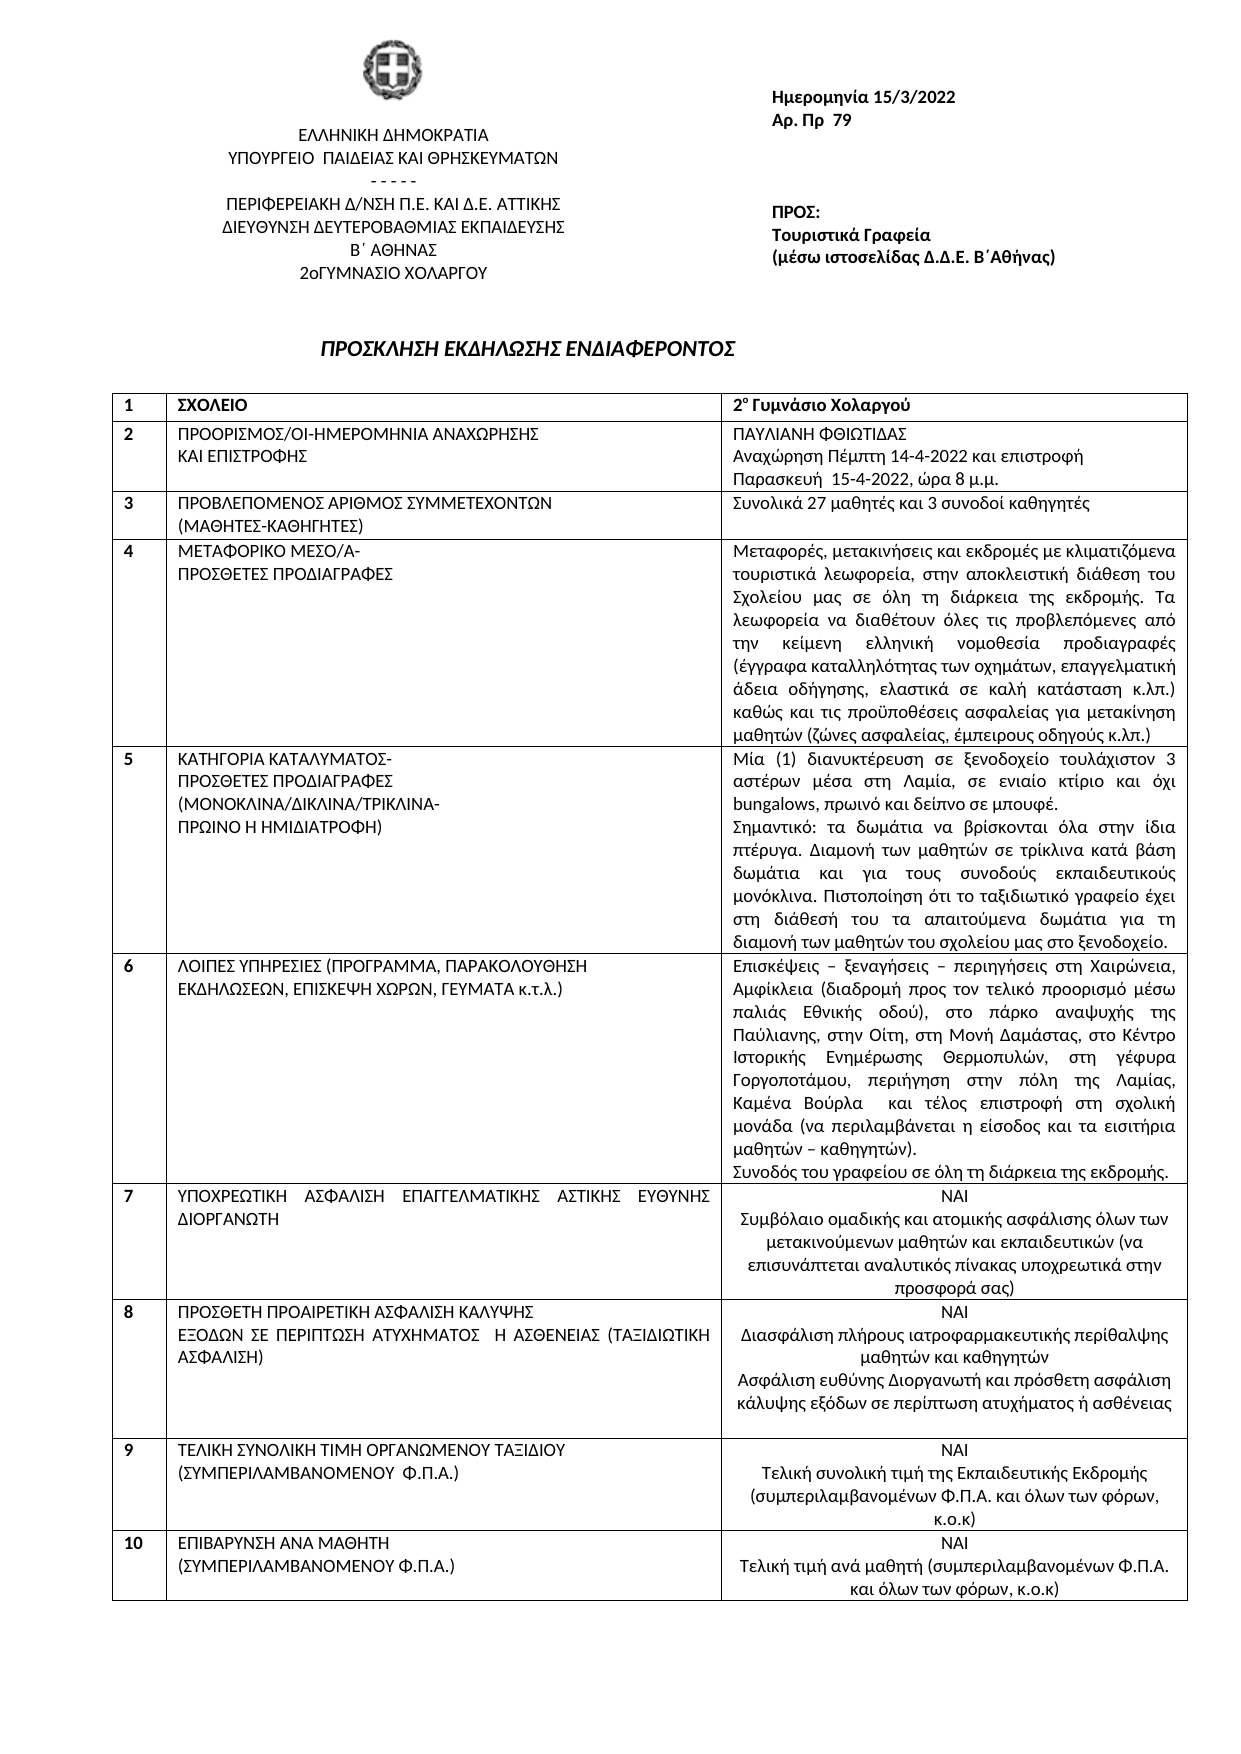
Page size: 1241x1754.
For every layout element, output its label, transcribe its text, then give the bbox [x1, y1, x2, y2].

picture [362, 39, 424, 101]
table_cell 2 [113, 422, 166, 491]
table_cell 10 [113, 1531, 166, 1600]
table_header 2ο Γυμνάσιο Χολαργού [722, 394, 1187, 421]
table_cell 7 [113, 1184, 166, 1299]
table_header ΕΛΛΗΝΙΚΗ ΔΗΜΟΚΡΑΤΙΑ ΥΠΟΥΡΓΕΙΟ ΠΑΙΔΕΙΑΣ ΚΑΙ ΘΡΗΣΚΕΥΜΑΤΩΝ - - - - - ΠΕΡΙΦΕΡΕΙΑΚΗ Δ/ΝΣΗ Π.Ε. ΚΑΙ Δ.Ε. ΑΤΤΙΚΗΣ ΔΙΕΥΘΥΝΣΗ ΔΕΥΤΕΡΟΒΑΘΜΙΑΣ ΕΚΠΑΙΔΕΥΣΗΣ Β΄ ΑΘΗΝΑΣ 2oΓΥΜΝΑΣΙΟ ΧΟΛΑΡΓΟΥ [176, 39, 611, 305]
table_cell ΕΠΙΒΑΡΥΝΣΗ ΑΝΑ ΜΑΘΗΤΗ (ΣΥΜΠΕΡΙΛΑΜΒΑΝΟΜΕΝΟΥ Φ.Π.Α.) [167, 1531, 721, 1600]
table_cell Συνολικά 27 μαθητές και 3 συνοδοί καθηγητές [722, 492, 1187, 538]
table_cell 3 [113, 492, 166, 538]
table_cell ΜΕΤΑΦΟΡΙΚΟ ΜΕΣΟ/Α- ΠΡΟΣΘΕΤΕΣ ΠΡΟΔΙΑΓΡΑΦΕΣ [167, 540, 721, 746]
table_cell ΠΡΟΟΡΙΣΜΟΣ/ΟΙ-ΗΜΕΡΟΜΗΝΙΑ ΑΝΑΧΩΡΗΣΗΣ ΚΑΙ ΕΠΙΣΤΡΟΦΗΣ [167, 422, 721, 491]
table_cell ΝΑΙ Τελική τιμή ανά μαθητή (συμπεριλαμβανομένων Φ.Π.Α. και όλων των φόρων, κ.ο.κ) [722, 1531, 1187, 1600]
table_cell ΝΑΙ Τελική συνολική τιμή της Εκπαιδευτικής Εκδρομής (συμπεριλαμβανομένων Φ.Π.Α. και όλων των φόρων, κ.ο.κ) [722, 1439, 1187, 1530]
table_cell Μία (1) διανυκτέρευση σε ξενοδοχείο τουλάχιστον 3 αστέρων μέσα στη Λαμία, σε ενιαίο κτίριο και όχι bungalows, πρωινό και δείπνο σε μπουφέ. Σημαντικό: τα δωμάτια να βρίσκονται όλα στην ίδια πτέρυγα. Διαμονή των μαθητών σε τρίκλινα κατά βάση δωμάτια και για τους συνοδούς εκπαιδευτικούς μονόκλινα. Πιστοποίηση ότι το ταξιδιωτικό γραφείο έχει στη διάθεσή του τα απαιτούμενα δωμάτια για τη διαμονή των μαθητών του σχολείου μας στο ξενοδοχείο. [722, 747, 1187, 953]
table_cell 5 [113, 747, 166, 953]
table_cell ΥΠΟΧΡΕΩΤΙΚΗ ΑΣΦΑΛΙΣΗ ΕΠΑΓΓΕΛΜΑΤΙΚΗΣ ΑΣΤΙΚΗΣ ΕΥΘΥΝΗΣ ΔΙΟΡΓΑΝΩΤΗ [167, 1184, 721, 1299]
table_cell ΝΑΙ Διασφάλιση πλήρους ιατροφαρμακευτικής περίθαλψης μαθητών και καθηγητών Ασφάλιση ευθύνης Διοργανωτή και πρόσθετη ασφάλιση κάλυψης εξόδων σε περίπτωση ατυχήματος ή ασθένειας [722, 1300, 1187, 1437]
table_header ΣΧΟΛΕΙΟ [167, 394, 721, 421]
table_cell Επισκέψεις – ξεναγήσεις – περιηγήσεις στη Χαιρώνεια, Αμφίκλεια (διαδρομή προς τον τελικό προορισμό μέσω παλιάς Εθνικής οδού), στο πάρκο αναψυχής της Παύλιανης, στην Οίτη, στη Μονή Δαμάστας, στο Κέντρο Ιστορικής Ενημέρωσης Θερμοπυλών, στη γέφυρα Γοργοποτάμου, περιήγηση στην πόλη της Λαμίας, Καμένα Βούρλα και τέλος επιστροφή στη σχολική μονάδα (να περιλαμβάνεται η είσοδος και τα εισιτήρια μαθητών – καθηγητών). Συνοδός του γραφείου σε όλη τη διάρκεια της εκδρομής. [722, 954, 1187, 1183]
table_cell ΝΑΙ Συμβόλαιο ομαδικής και ατομικής ασφάλισης όλων των μετακινούμενων μαθητών και εκπαιδευτικών (να επισυνάπτεται αναλυτικός πίνακας υποχρεωτικά στην προσφορά σας) [722, 1184, 1187, 1299]
table_cell 9 [113, 1439, 166, 1530]
table_cell ΤΕΛΙΚΗ ΣΥΝΟΛΙΚΗ ΤΙΜΗ ΟΡΓΑΝΩΜΕΝΟΥ ΤΑΞΙΔΙΟΥ (ΣΥΜΠΕΡΙΛΑΜΒΑΝΟΜΕΝΟΥ Φ.Π.Α.) [167, 1439, 721, 1530]
table_cell ΠΑΥΛΙΑΝΗ ΦΘΙΩΤΙΔΑΣ Αναχώρηση Πέμπτη 14-4-2022 και επιστροφή Παρασκευή 15-4-2022, ώρα 8 μ.μ. [722, 422, 1187, 491]
table_header Ημερομηνία 15/3/2022 Αρ. Πρ 79 ΠΡΟΣ: Τουριστικά Γραφεία (μέσω ιστοσελίδας Δ.Δ.Ε. Β΄Αθήνας) [611, 39, 1084, 305]
table_cell ΛΟΙΠΕΣ ΥΠΗΡΕΣΙΕΣ (ΠΡΟΓΡΑΜΜΑ, ΠΑΡΑΚΟΛΟΥΘΗΣΗ ΕΚΔΗΛΩΣΕΩΝ, ΕΠΙΣΚΕΨΗ ΧΩΡΩΝ, ΓΕΥΜΑΤΑ κ.τ.λ.) [167, 954, 721, 1183]
table_cell ΚΑΤΗΓΟΡΙΑ ΚΑΤΑΛΥΜΑΤΟΣ- ΠΡΟΣΘΕΤΕΣ ΠΡΟΔΙΑΓΡΑΦΕΣ (ΜΟΝΟΚΛΙΝΑ/ΔΙΚΛΙΝΑ/ΤΡΙΚΛΙΝΑ- ΠΡΩΙΝΟ Ή ΗΜΙΔΙΑΤΡΟΦΗ) [167, 747, 721, 953]
table_header 1 [113, 394, 166, 421]
table_cell ΠΡΟΣΘΕΤΗ ΠΡΟΑΙΡΕΤΙΚΗ ΑΣΦΑΛΙΣΗ ΚΑΛΥΨΗΣ ΕΞΟΔΩΝ ΣΕ ΠΕΡΙΠΤΩΣΗ ΑΤΥΧΗΜΑΤΟΣ Ή ΑΣΘΕΝΕΙΑΣ (ΤΑΞΙΔΙΩΤΙΚΗ ΑΣΦΑΛΙΣΗ) [167, 1300, 721, 1437]
table_cell 4 [113, 540, 166, 746]
table_cell 8 [113, 1300, 166, 1437]
text ΠΡΟΣΚΛΗΣΗ ΕΚΔΗΛΩΣΗΣ ΕΝΔΙΑΦΕΡΟΝΤΟΣ [187, 334, 1053, 362]
table_cell 6 [113, 954, 166, 1183]
table_cell Μεταφορές, μετακινήσεις και εκδρομές με κλιματιζόμενα τουριστικά λεωφορεία, στην αποκλειστική διάθεση του Σχολείου μας σε όλη τη διάρκεια της εκδρομής. Τα λεωφορεία να διαθέτουν όλες τις προβλεπόμενες από την κείμενη ελληνική νομοθεσία προδιαγραφές (έγγραφα καταλληλότητας των οχημάτων, επαγγελματική άδεια οδήγησης, ελαστικά σε καλή κατάσταση κ.λπ.) καθώς και τις προϋποθέσεις ασφαλείας για μετακίνηση μαθητών (ζώνες ασφαλείας, έμπειρους οδηγούς κ.λπ.) [722, 540, 1187, 746]
table_cell ΠΡΟΒΛΕΠΟΜΕΝΟΣ ΑΡΙΘΜΟΣ ΣΥΜΜΕΤΕΧΟΝΤΩΝ (ΜΑΘΗΤΕΣ-ΚΑΘΗΓΗΤΕΣ) [167, 492, 721, 538]
